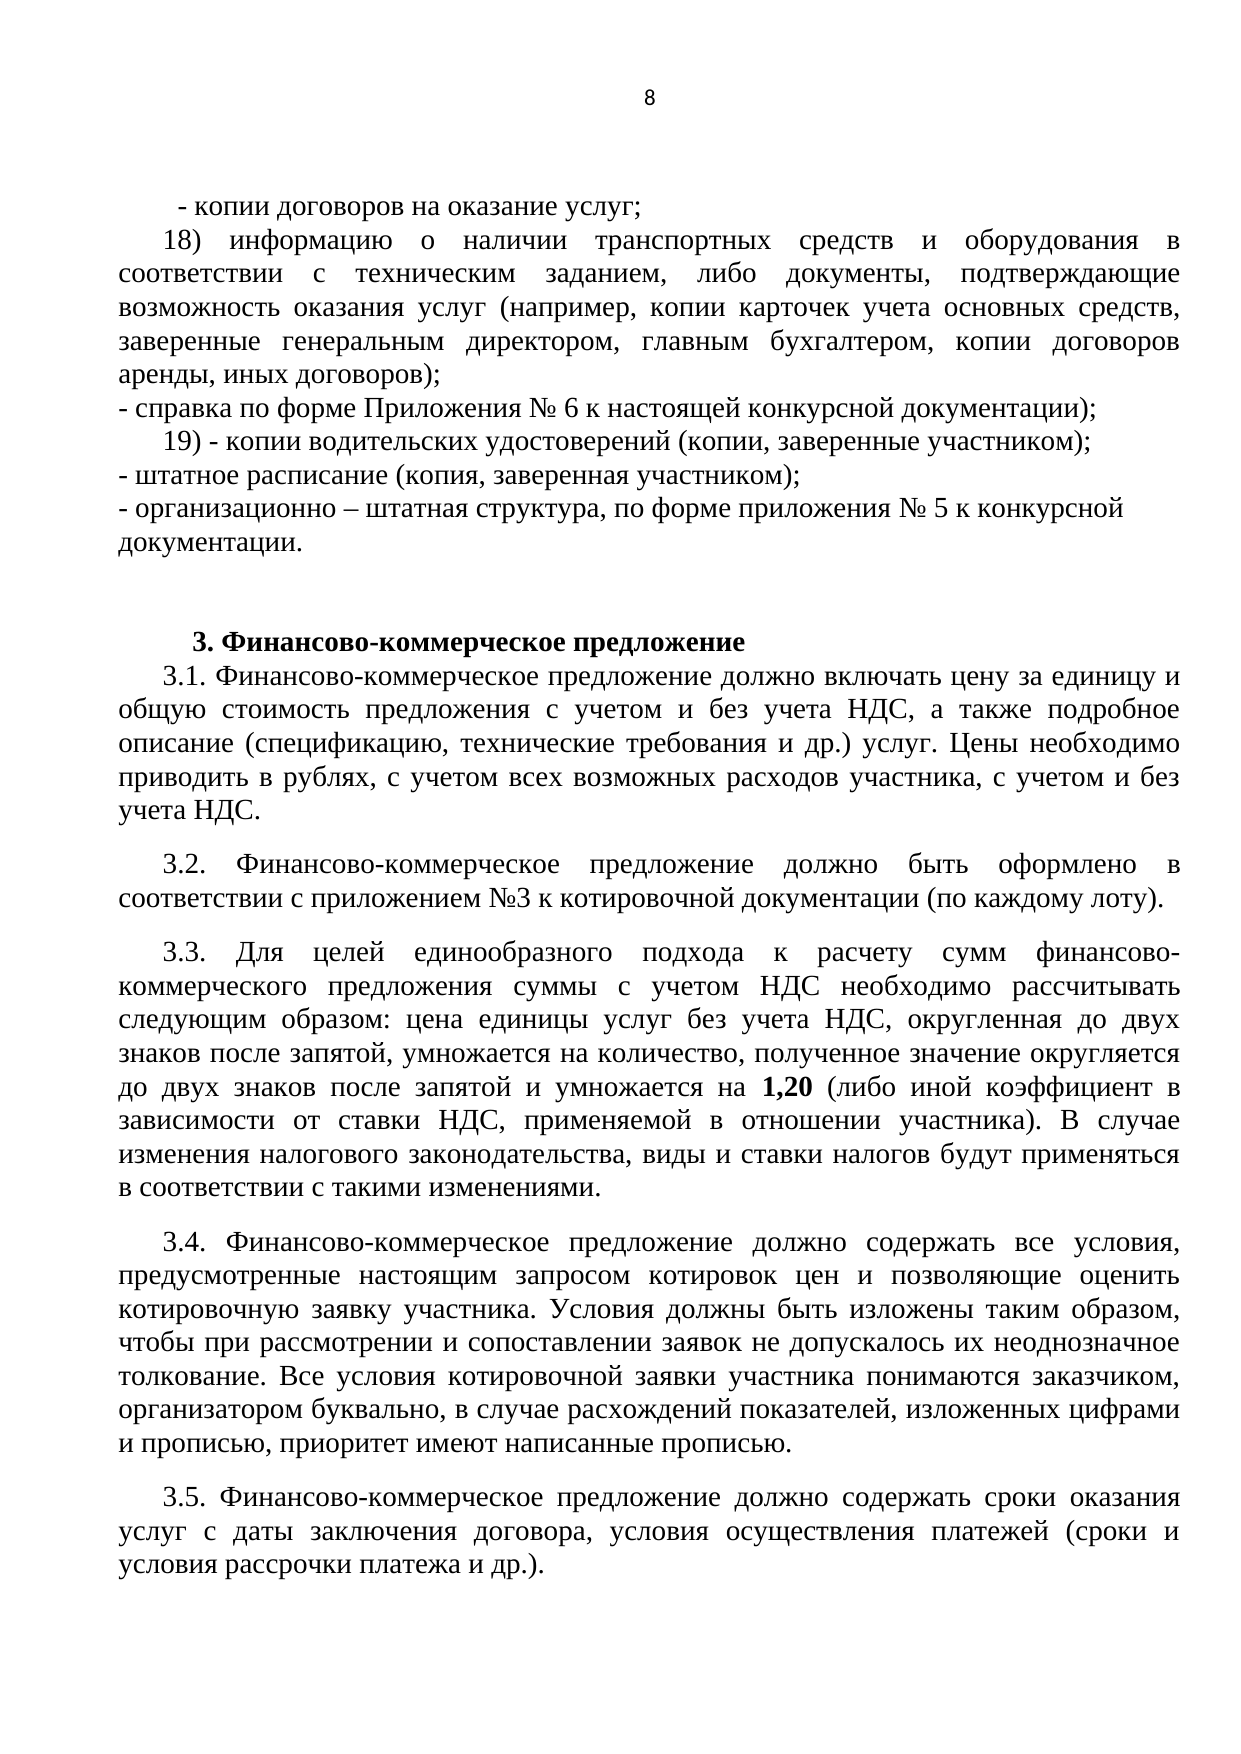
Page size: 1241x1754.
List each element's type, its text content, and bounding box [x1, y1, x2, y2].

text - организационно – штатная структура, по форме приложения № 5 к конкурсной документации. [118, 490, 1181, 557]
text 18) информацию о наличии транспортных средств и оборудования в соответствии с техническим заданием, либо документы, подтверждающие возможность оказания услуг (например, копии карточек учета основных средств, заверенные генеральным директором, главным бухгалтером, копии договоров аренды, иных договоров); [118, 222, 1181, 390]
text 19) - копии водительских удостоверений (копии, заверенные участником); [118, 423, 1181, 457]
list 3.4. Финансово-коммерческое предложение должно содержать все условия, предусмотренные настоящим запросом котировок цен и позволяющие оценить котировочную заявку участника. Условия должны быть изложены таким образом, чтобы при рассмотрении и сопоставлении заявок не допускалось их неоднозначное толкование. Все условия котировочной заявки участника понимаются заказчиком, организатором буквально, в случае расхождений показателей, изложенных цифрами и прописью, приоритет имеют написанные прописью. [118, 1224, 1181, 1458]
list 3.1. Финансово-коммерческое предложение должно включать цену за единицу и общую стоимость предложения с учетом и без учета НДС, а также подробное описание (спецификацию, технические требования и др.) услуг. Цены необходимо приводить в рублях, с учетом всех возможных расходов участника, с учетом и без учета НДС. [118, 658, 1181, 826]
text - копии договоров на оказание услуг; [118, 188, 1181, 222]
text 3. Финансово-коммерческое предложение [192, 624, 1181, 658]
list 3.5. Финансово-коммерческое предложение должно содержать сроки оказания услуг с даты заключения договора, условия осуществления платежей (сроки и условия рассрочки платежа и др.). [118, 1479, 1181, 1580]
text - штатное расписание (копия, заверенная участником); [118, 457, 1181, 490]
text - справка по форме Приложения № 6 к настоящей конкурсной документации); [118, 390, 1181, 423]
list 3.2. Финансово-коммерческое предложение должно быть оформлено в соответствии с приложением №3 к котировочной документации (по каждому лоту). [118, 847, 1181, 914]
list 3.3. Для целей единообразного подхода к расчету сумм финансово-коммерческого предложения суммы с учетом НДС необходимо рассчитывать следующим образом: цена единицы услуг без учета НДС, округленная до двух знаков после запятой, умножается на количество, полученное значение округляется до двух знаков после запятой и умножается на 1,20 (либо иной коэффициент в зависимости от ставки НДС, применяемой в отношении участника). В случае изменения налогового законодательства, виды и ставки налогов будут применяться в соответствии с такими изменениями. [118, 934, 1181, 1203]
